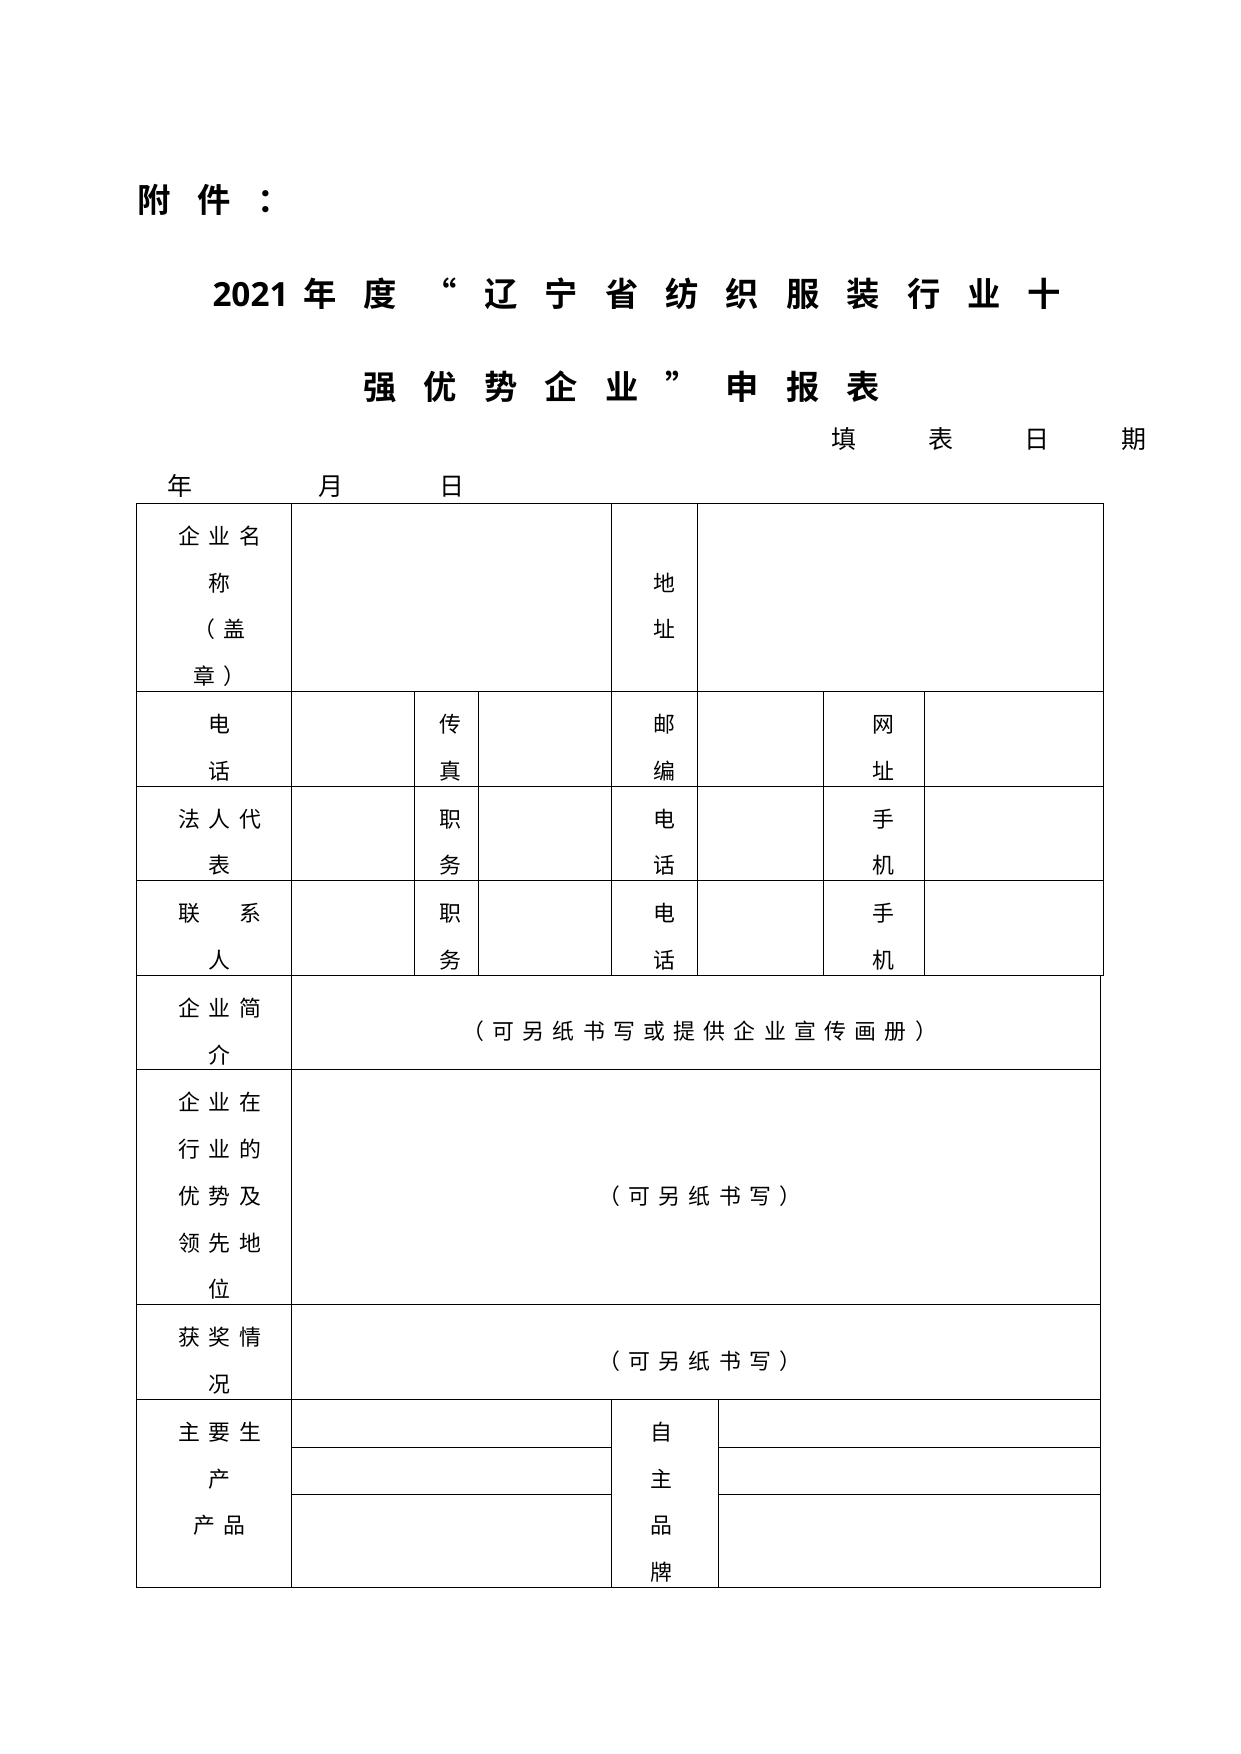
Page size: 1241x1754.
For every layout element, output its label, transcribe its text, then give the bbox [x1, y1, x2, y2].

table_cell 主要生产 产品 [137, 1400, 291, 1587]
table_cell 联 系 人 [137, 881, 291, 975]
table_cell 职务 [415, 787, 478, 880]
table_cell [479, 692, 611, 786]
table_cell 电 话 [137, 692, 291, 786]
table_cell 传真 [415, 692, 478, 786]
table_cell [925, 787, 1103, 880]
table_cell （可另纸书写或提供企业宣传画册） [292, 976, 1100, 1069]
table_header [292, 504, 611, 691]
table_header [698, 504, 1103, 691]
table_cell 获奖情况 [137, 1305, 291, 1399]
table_cell [292, 1448, 611, 1494]
table_cell [292, 1400, 611, 1447]
table_cell [479, 881, 611, 975]
table_cell 职务 [415, 881, 478, 975]
table_cell 手机 [824, 787, 924, 880]
table_cell 邮编 [612, 692, 697, 786]
table_cell 企业简介 [137, 976, 291, 1069]
table_cell [698, 881, 823, 975]
table_cell [698, 692, 823, 786]
table_cell [719, 1448, 1100, 1494]
table_cell [292, 692, 414, 786]
table_cell [698, 787, 823, 880]
table_cell [719, 1495, 1100, 1587]
table_header 地址 [612, 504, 697, 691]
table_header 企业名称 （盖章） [137, 504, 291, 691]
table_cell （可另纸书写） [292, 1070, 1100, 1304]
table_cell [479, 787, 611, 880]
text 附件： [137, 129, 1103, 222]
table_cell （可另纸书写） [292, 1305, 1100, 1399]
table_cell [292, 787, 414, 880]
table_cell 法人代表 [137, 787, 291, 880]
table_cell 网址 [824, 692, 924, 786]
table_cell 电话 [612, 881, 697, 975]
table_cell 电话 [612, 787, 697, 880]
text 填表日期 年 月 日 [137, 409, 1152, 503]
table_cell 手机 [824, 881, 924, 975]
table_cell [719, 1400, 1100, 1447]
table_cell [292, 1495, 611, 1587]
table_cell 企业在行业的优势及领先地位 [137, 1070, 291, 1304]
text 2021年度“辽宁省纺织服装行业十强优势企业”申报表 [137, 222, 1103, 409]
table_cell 自主品牌名称 [612, 1400, 718, 1587]
table_cell [925, 881, 1103, 975]
table_cell [925, 692, 1103, 786]
table_cell [292, 881, 414, 975]
